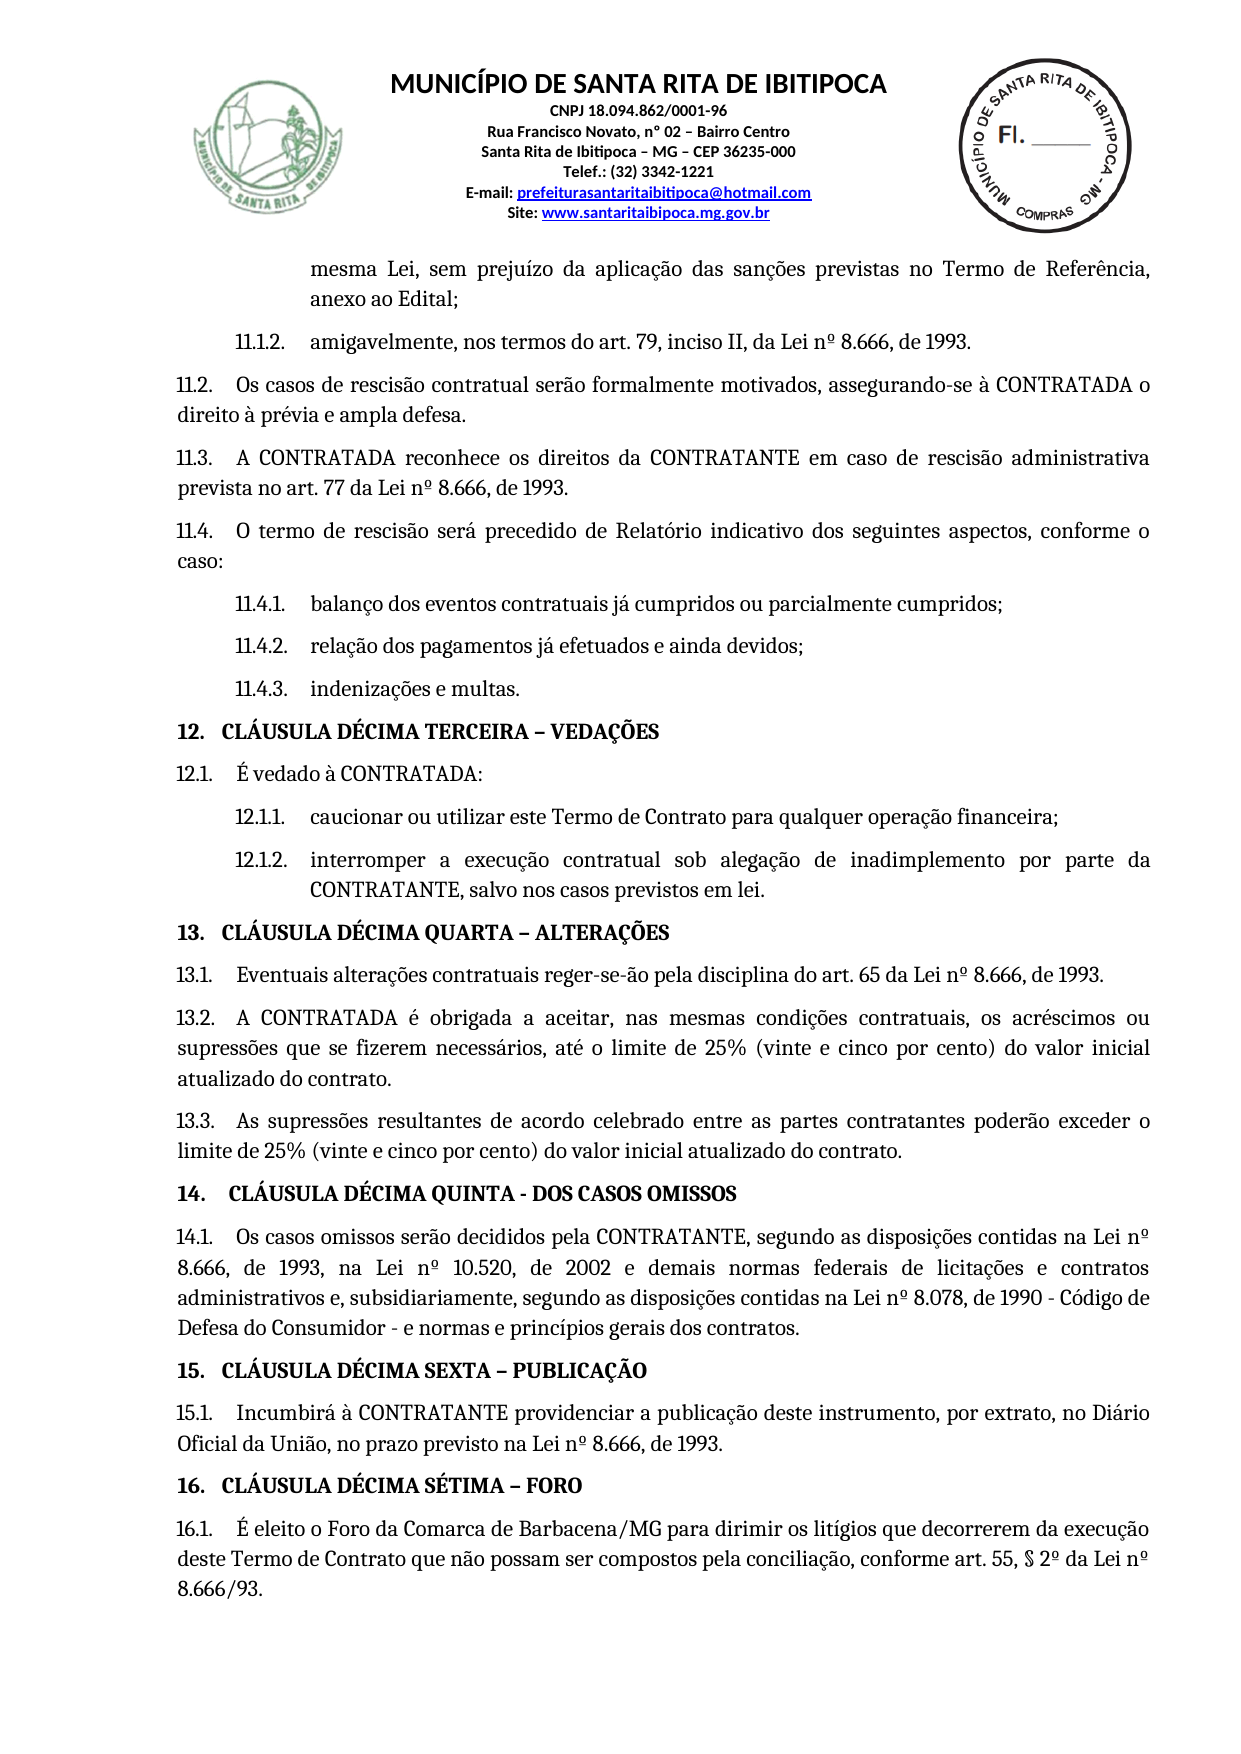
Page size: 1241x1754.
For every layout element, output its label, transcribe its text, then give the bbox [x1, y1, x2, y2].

list relação dos pagamentos já efetuados e ainda devidos; [235, 633, 1152, 659]
list indenizações e multas. [235, 676, 1152, 702]
list Os casos de rescisão contratual serão formalmente motivados, assegurando-se à CONTRATADA o direito à prévia e ampla defesa. [176, 372, 1152, 428]
list caucionar ou utilizar este Termo de Contrato para qualquer operação financeira; [235, 804, 1152, 830]
list É vedado à CONTRATADA: [176, 761, 1152, 787]
list Eventuais alterações contratuais reger-se-ão pela disciplina do art. 65 da Lei nº 8.666, de 1993. [176, 962, 1152, 988]
list CLÁUSULA DÉCIMA SEXTA – PUBLICAÇÃO [177, 1357, 1152, 1384]
list interromper a execução contratual sob alegação de inadimplemento por parte da CONTRATANTE, salvo nos casos previstos em lei. [235, 847, 1152, 903]
list CLÁUSULA DÉCIMA QUINTA - DOS CASOS OMISSOS [177, 1181, 1152, 1207]
list O termo de rescisão será precedido de Relatório indicativo dos seguintes aspectos, conforme o caso: [176, 517, 1152, 574]
list É eleito o Foro da Comarca de Barbacena/MG para dirimir os litígios que decorrerem da execução deste Termo de Contrato que não possam ser compostos pela conciliação, conforme art. 55, § 2º da Lei nº 8.666/93. [176, 1516, 1152, 1603]
list CLÁUSULA DÉCIMA SÉTIMA – FORO [177, 1473, 1152, 1499]
picture [942, 49, 1145, 241]
list CLÁUSULA DÉCIMA TERCEIRA – VEDAÇÕES [177, 718, 1152, 745]
list Incumbirá à CONTRATANTE providenciar a publicação deste instrumento, por extrato, no Diário Oficial da União, no prazo previsto na Lei nº 8.666, de 1993. [176, 1400, 1152, 1457]
list Os casos omissos serão decididos pela CONTRATANTE, segundo as disposições contidas na Lei nº 8.666, de 1993, na Lei nº 10.520, de 2002 e demais normas federais de licitações e contratos administrativos e, subsidiariamente, segundo as disposições contidas na Lei nº 8.078, de 1990 - Código de Defesa do Consumidor - e normas e princípios gerais dos contratos. [176, 1224, 1152, 1341]
list CLÁUSULA DÉCIMA QUARTA – ALTERAÇÕES [177, 919, 1152, 946]
picture [177, 65, 358, 225]
list As supressões resultantes de acordo celebrado entre as partes contratantes poderão exceder o limite de 25% (vinte e cinco por cento) do valor inicial atualizado do contrato. [176, 1108, 1152, 1164]
list A CONTRATADA reconhece os direitos da CONTRATANTE em caso de rescisão administrativa prevista no art. 77 da Lei nº 8.666, de 1993. [176, 444, 1152, 501]
list amigavelmente, nos termos do art. 79, inciso II, da Lei nº 8.666, de 1993. [235, 329, 1152, 355]
list balanço dos eventos contratuais já cumpridos ou parcialmente cumpridos; [235, 590, 1152, 617]
list A CONTRATADA é obrigada a aceitar, nas mesmas condições contratuais, os acréscimos ou supressões que se fizerem necessários, até o limite de 25% (vinte e cinco por cento) do valor inicial atualizado do contrato. [176, 1005, 1152, 1092]
